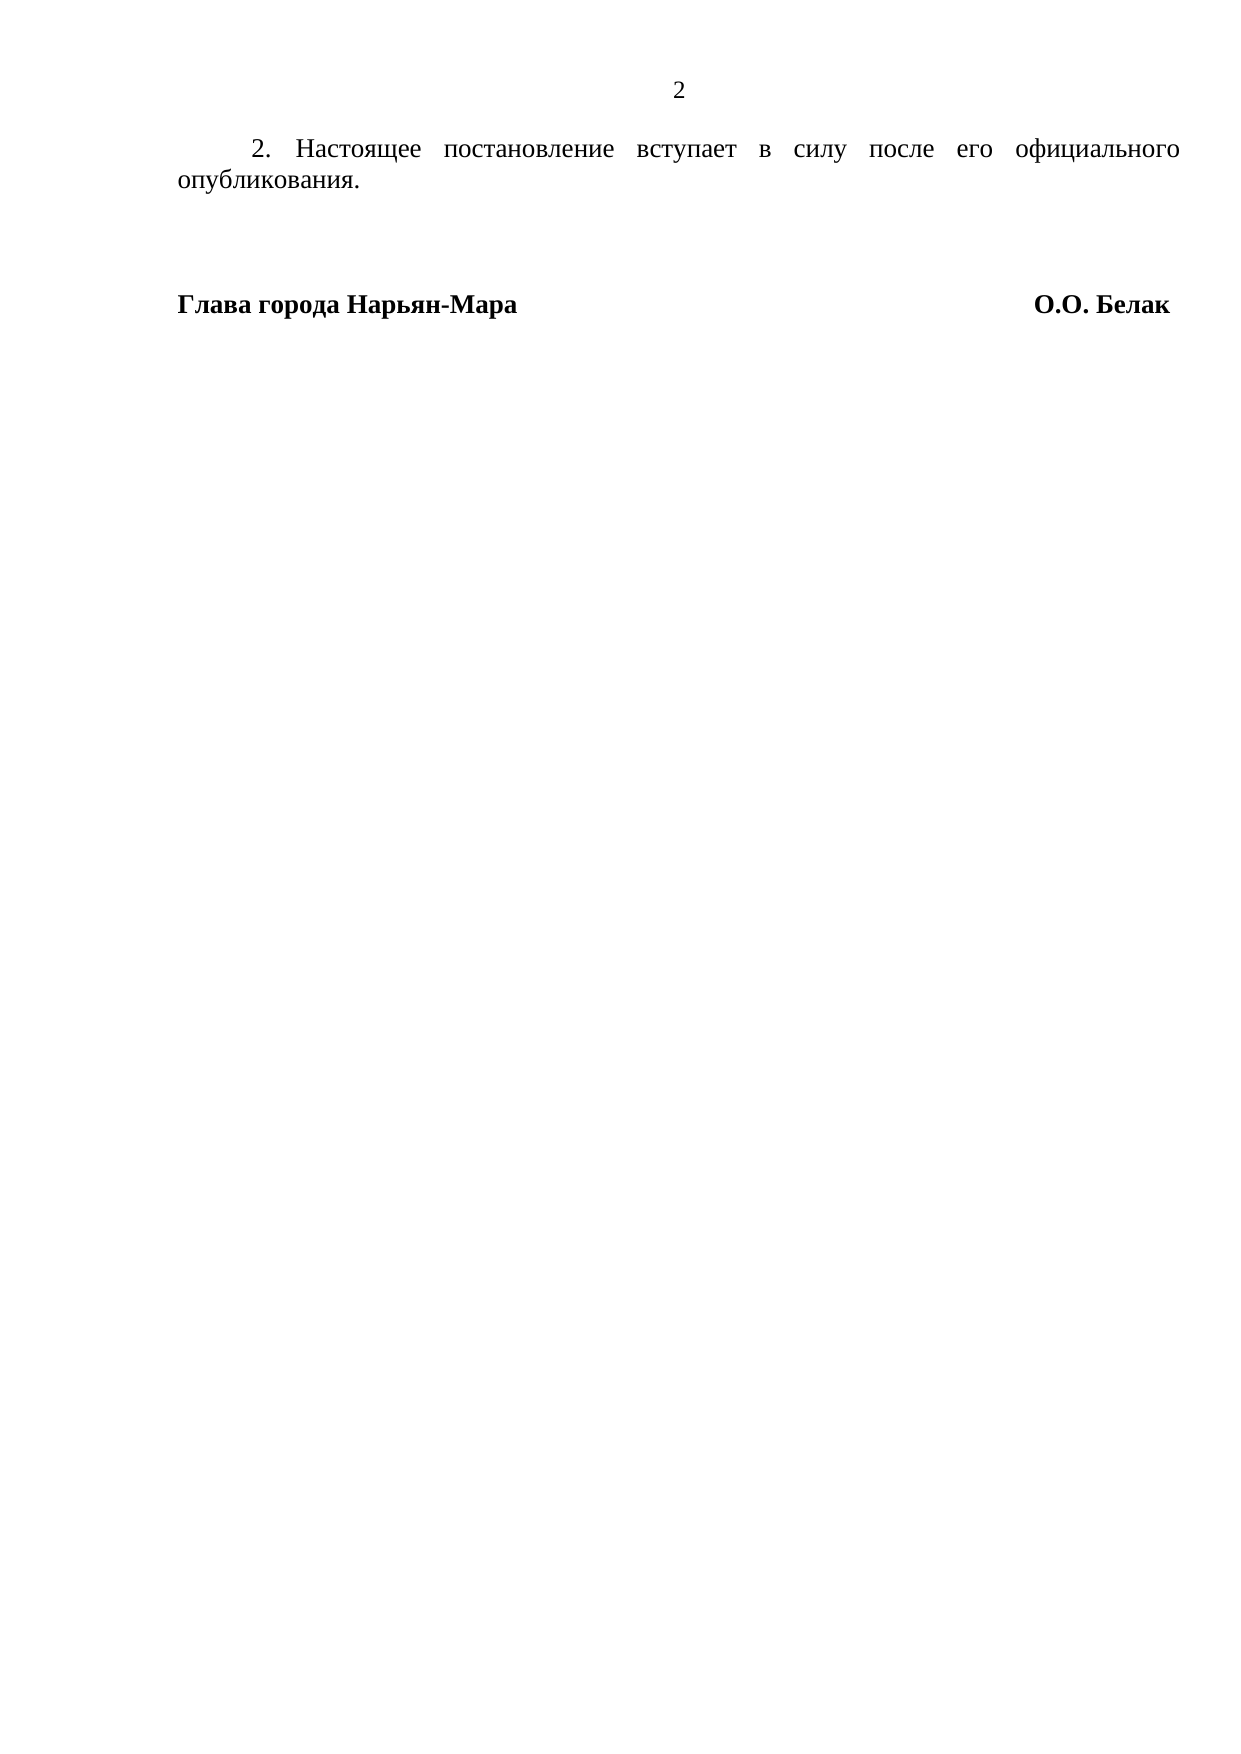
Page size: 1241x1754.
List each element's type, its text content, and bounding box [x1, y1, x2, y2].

table_header Глава города Нарьян-Мара [166, 288, 663, 319]
list Настоящее постановление вступает в силу после его официального опубликования. [177, 132, 1181, 195]
table_header О.О. Белак [663, 288, 1181, 319]
